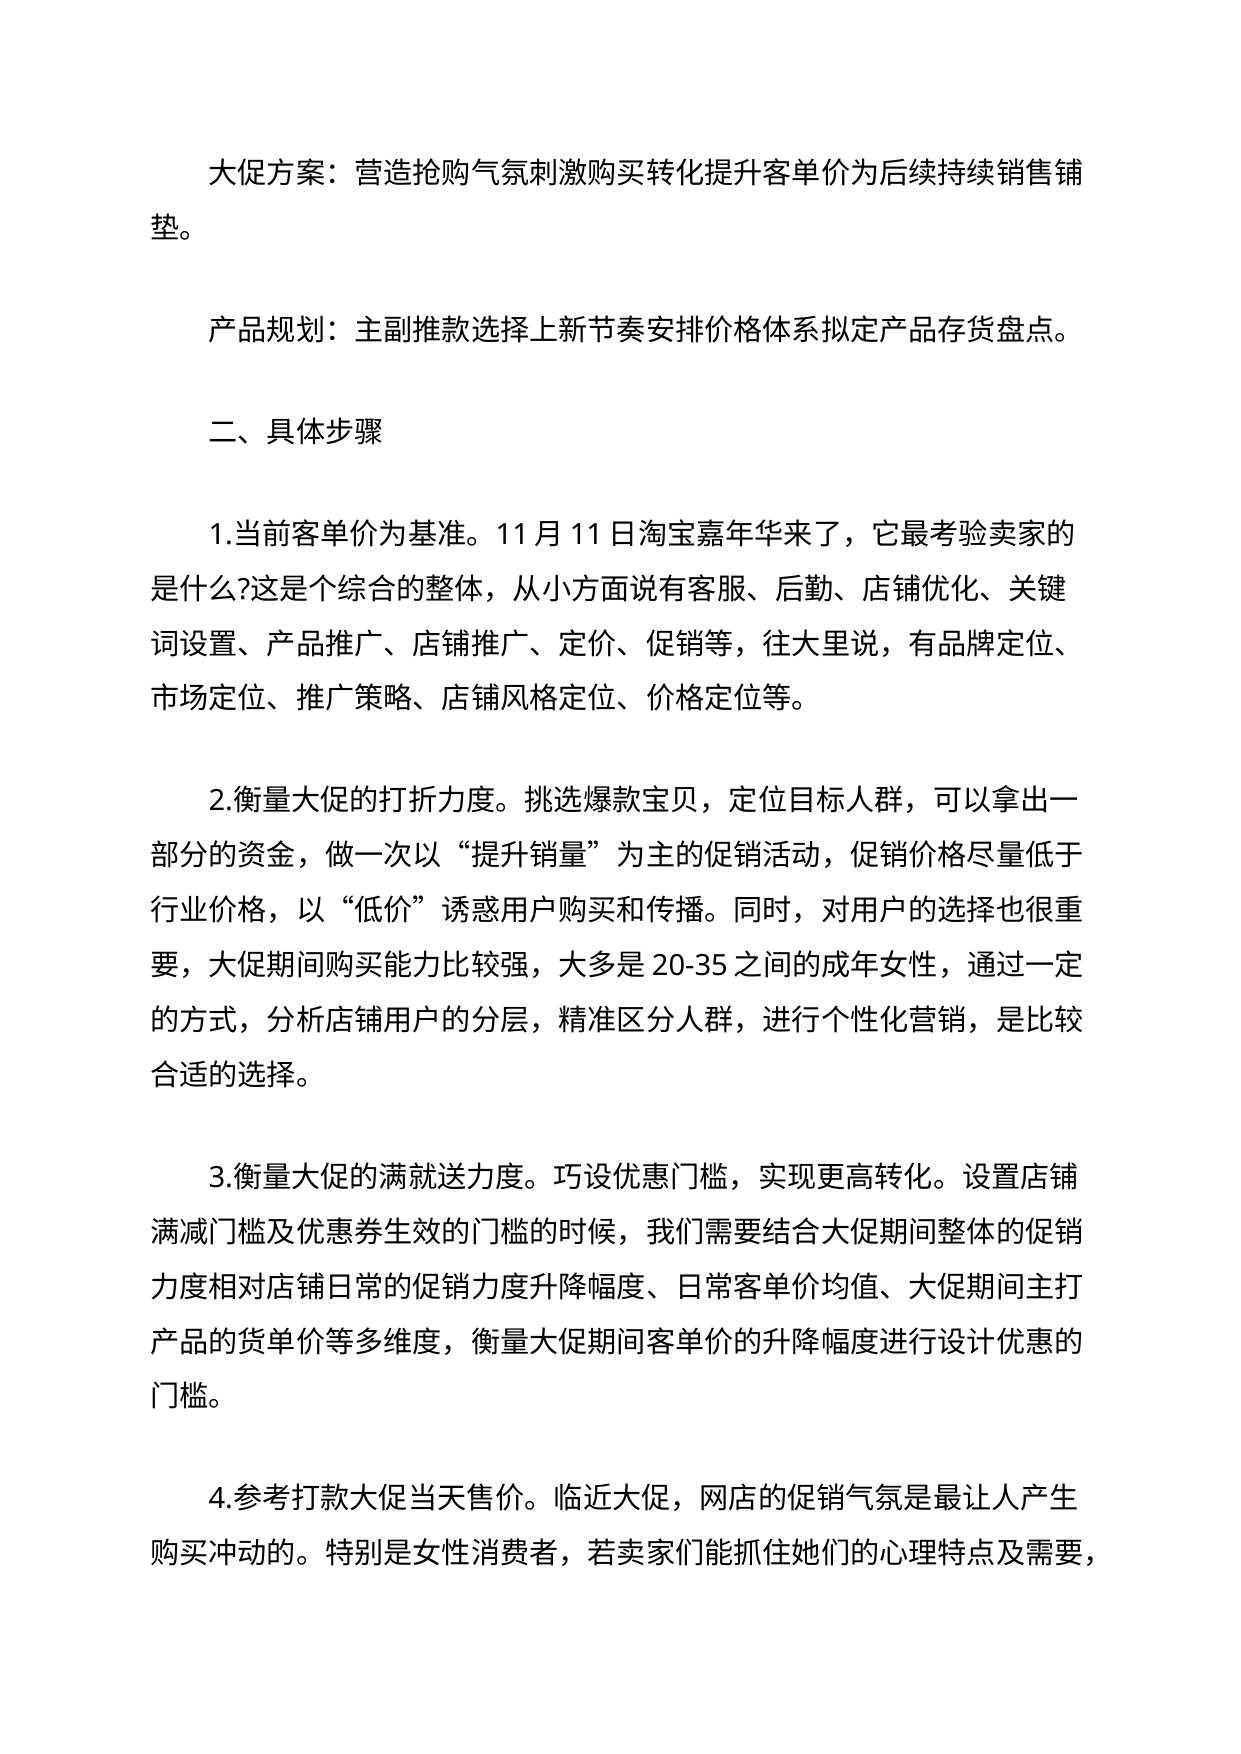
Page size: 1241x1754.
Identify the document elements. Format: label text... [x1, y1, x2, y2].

text 1.当前客单价为基准。11月11日淘宝嘉年华来了，它最考验卖家的是什么?这是个综合的整体，从小方面说有客服、后勤、店铺优化、关键词设置、产品推广、店铺推广、定价、促销等，往大里说，有品牌定位、市场定位、推广策略、店铺风格定位、价格定位等。 [150, 510, 1090, 717]
text 产品规划：主副推款选择上新节奏安排价格体系拟定产品存货盘点。 [150, 307, 1090, 349]
text 2.衡量大促的打折力度。挑选爆款宝贝，定位目标人群，可以拿出一部分的资金，做一次以“提升销量”为主的促销活动，促销价格尽量低于行业价格，以“低价”诱惑用户购买和传播。同时，对用户的选择也很重要，大促期间购买能力比较强，大多是20-35之间的成年女性，通过一定的方式，分析店铺用户的分层，精准区分人群，进行个性化营销，是比较合适的选择。 [150, 777, 1090, 1094]
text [150, 1475, 1090, 1572]
text 二、具体步骤 [150, 408, 1090, 451]
text 3.衡量大促的满就送力度。巧设优惠门槛，实现更高转化。设置店铺满减门槛及优惠券生效的门槛的时候，我们需要结合大促期间整体的促销力度相对店铺日常的促销力度升降幅度、日常客单价均值、大促期间主打产品的货单价等多维度，衡量大促期间客单价的升降幅度进行设计优惠的门槛。 [150, 1153, 1090, 1415]
text 大促方案：营造抢购气氛刺激购买转化提升客单价为后续持续销售铺垫。 [150, 150, 1090, 247]
